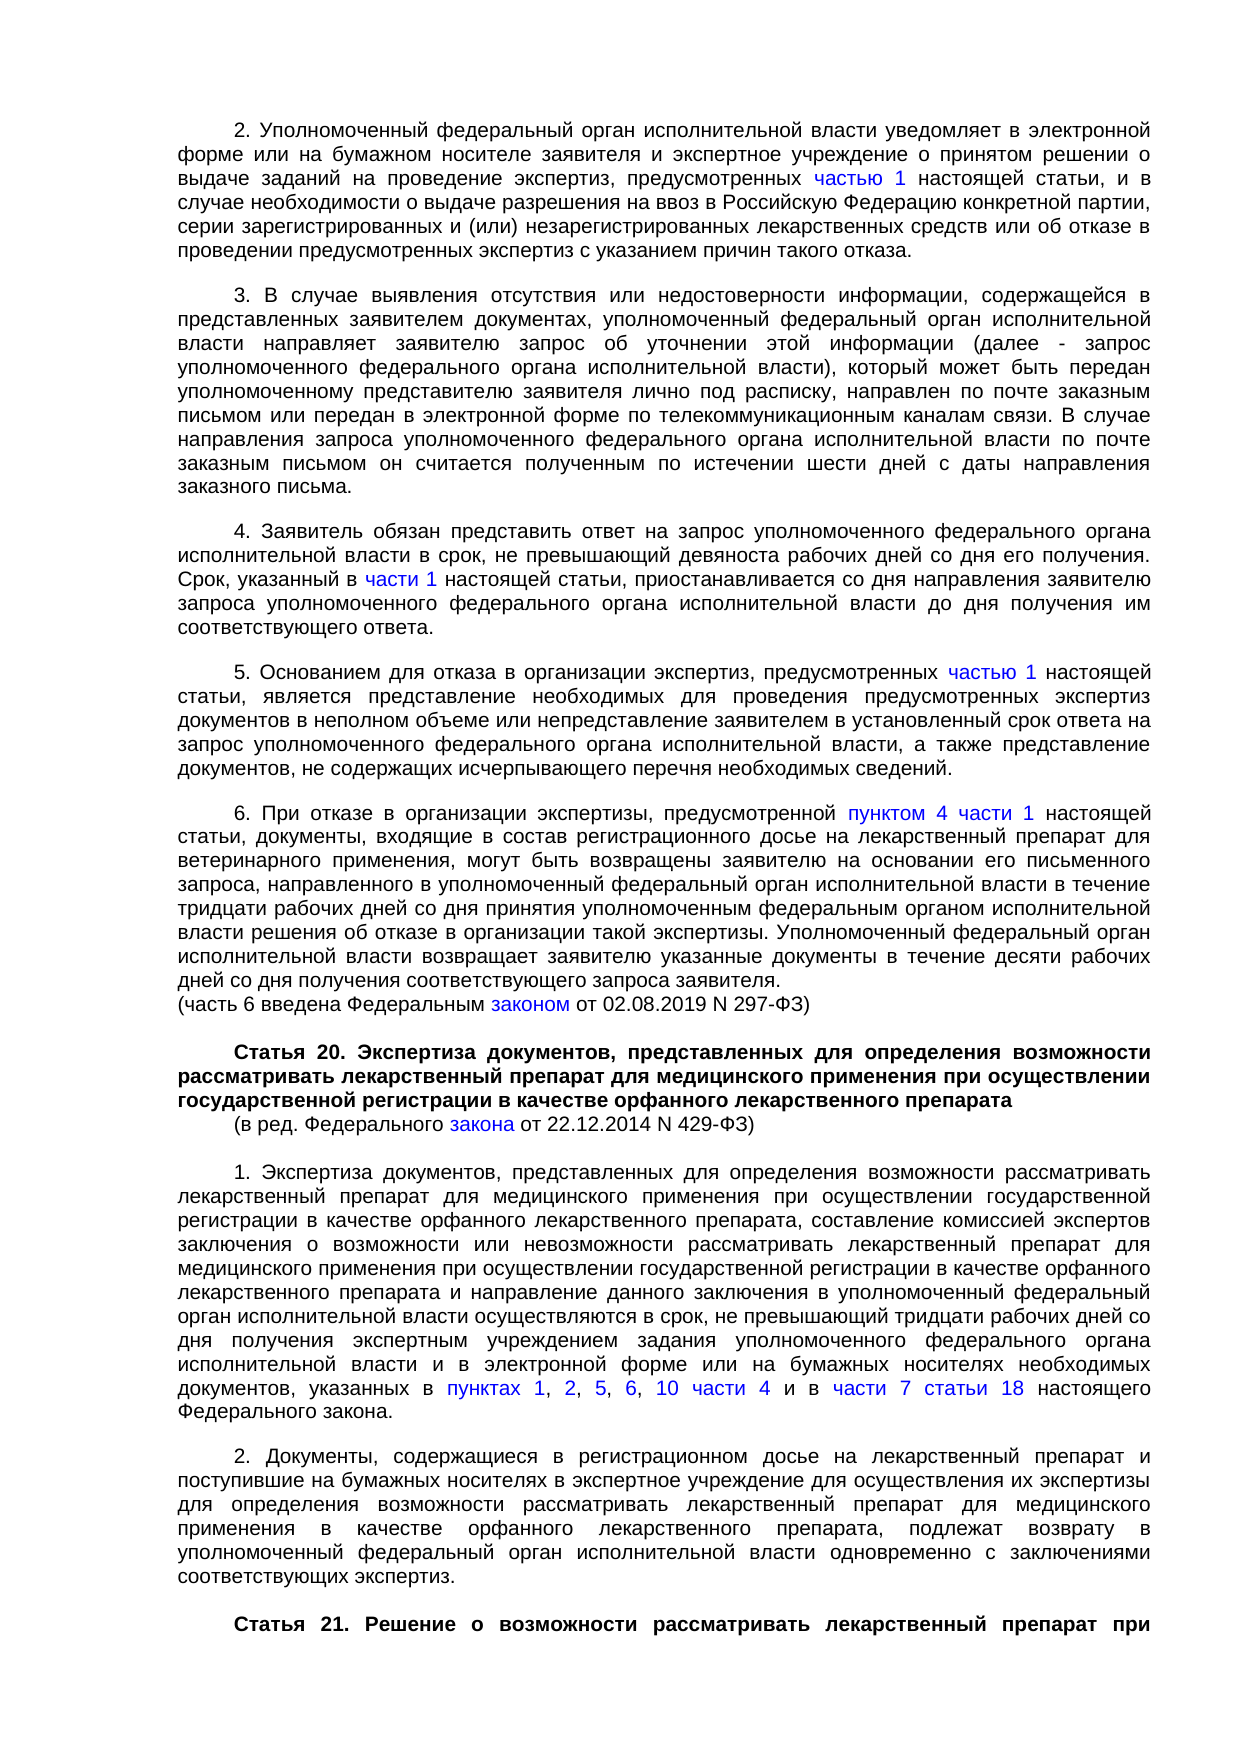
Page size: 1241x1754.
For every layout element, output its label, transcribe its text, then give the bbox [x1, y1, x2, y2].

text 2. Уполномоченный федеральный орган исполнительной власти уведомляет в электронной форме или на бумажном носителе заявителя и экспертное учреждение о принятом решении о выдаче заданий на проведение экспертиз, предусмотренных частью 1 настоящей статьи, и в случае необходимости о выдаче разрешения на ввоз в Российскую Федерацию конкретной партии, серии зарегистрированных и (или) незарегистрированных лекарственных средств или об отказе в проведении предусмотренных экспертиз с указанием причин такого отказа. [177, 118, 1152, 262]
text 3. В случае выявления отсутствия или недостоверности информации, содержащейся в представленных заявителем документах, уполномоченный федеральный орган исполнительной власти направляет заявителю запрос об уточнении этой информации (далее - запрос уполномоченного федерального органа исполнительной власти), который может быть передан уполномоченному представителю заявителя лично под расписку, направлен по почте заказным письмом или передан в электронной форме по телекоммуникационным каналам связи. В случае направления запроса уполномоченного федерального органа исполнительной власти по почте заказным письмом он считается полученным по истечении шести дней с даты направления заказного письма. [177, 283, 1152, 498]
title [177, 1612, 1152, 1636]
text 2. Документы, содержащиеся в регистрационном досье на лекарственный препарат и поступившие на бумажных носителях в экспертное учреждение для осуществления их экспертизы для определения возможности рассматривать лекарственный препарат для медицинского применения в качестве орфанного лекарственного препарата, подлежат возврату в уполномоченный федеральный орган исполнительной власти одновременно с заключениями соответствующих экспертиз. [177, 1444, 1152, 1588]
text 6. При отказе в организации экспертизы, предусмотренной пунктом 4 части 1 настоящей статьи, документы, входящие в состав регистрационного досье на лекарственный препарат для ветеринарного применения, могут быть возвращены заявителю на основании его письменного запроса, направленного в уполномоченный федеральный орган исполнительной власти в течение тридцати рабочих дней со дня принятия уполномоченным федеральным органом исполнительной власти решения об отказе в организации такой экспертизы. Уполномоченный федеральный орган исполнительной власти возвращает заявителю указанные документы в течение десяти рабочих дней со дня получения соответствующего запроса заявителя. [177, 800, 1152, 992]
text 4. Заявитель обязан представить ответ на запрос уполномоченного федерального органа исполнительной власти в срок, не превышающий девяноста рабочих дней со дня его получения. Срок, указанный в части 1 настоящей статьи, приостанавливается со дня направления заявителю запроса уполномоченного федерального органа исполнительной власти до дня получения им соответствующего ответа. [177, 519, 1152, 639]
text 5. Основанием для отказа в организации экспертиз, предусмотренных частью 1 настоящей статьи, является представление необходимых для проведения предусмотренных экспертиз документов в неполном объеме или непредставление заявителем в установленный срок ответа на запрос уполномоченного федерального органа исполнительной власти, а также представление документов, не содержащих исчерпывающего перечня необходимых сведений. [177, 660, 1152, 779]
title Статья 20. Экспертиза документов, представленных для определения возможности рассматривать лекарственный препарат для медицинского применения при осуществлении государственной регистрации в качестве орфанного лекарственного препарата [177, 1040, 1152, 1112]
text (в ред. Федерального закона от 22.12.2014 N 429-ФЗ) [177, 1112, 1152, 1136]
text (часть 6 введена Федеральным законом от 02.08.2019 N 297-ФЗ) [177, 992, 1152, 1016]
text 1. Экспертиза документов, представленных для определения возможности рассматривать лекарственный препарат для медицинского применения при осуществлении государственной регистрации в качестве орфанного лекарственного препарата, составление комиссией экспертов заключения о возможности или невозможности рассматривать лекарственный препарат для медицинского применения при осуществлении государственной регистрации в качестве орфанного лекарственного препарата и направление данного заключения в уполномоченный федеральный орган исполнительной власти осуществляются в срок, не превышающий тридцати рабочих дней со дня получения экспертным учреждением задания уполномоченного федерального органа исполнительной власти и в электронной форме или на бумажных носителях необходимых документов, указанных в пунктах 1, 2, 5, 6, 10 части 4 и в части 7 статьи 18 настоящего Федерального закона. [177, 1160, 1152, 1423]
